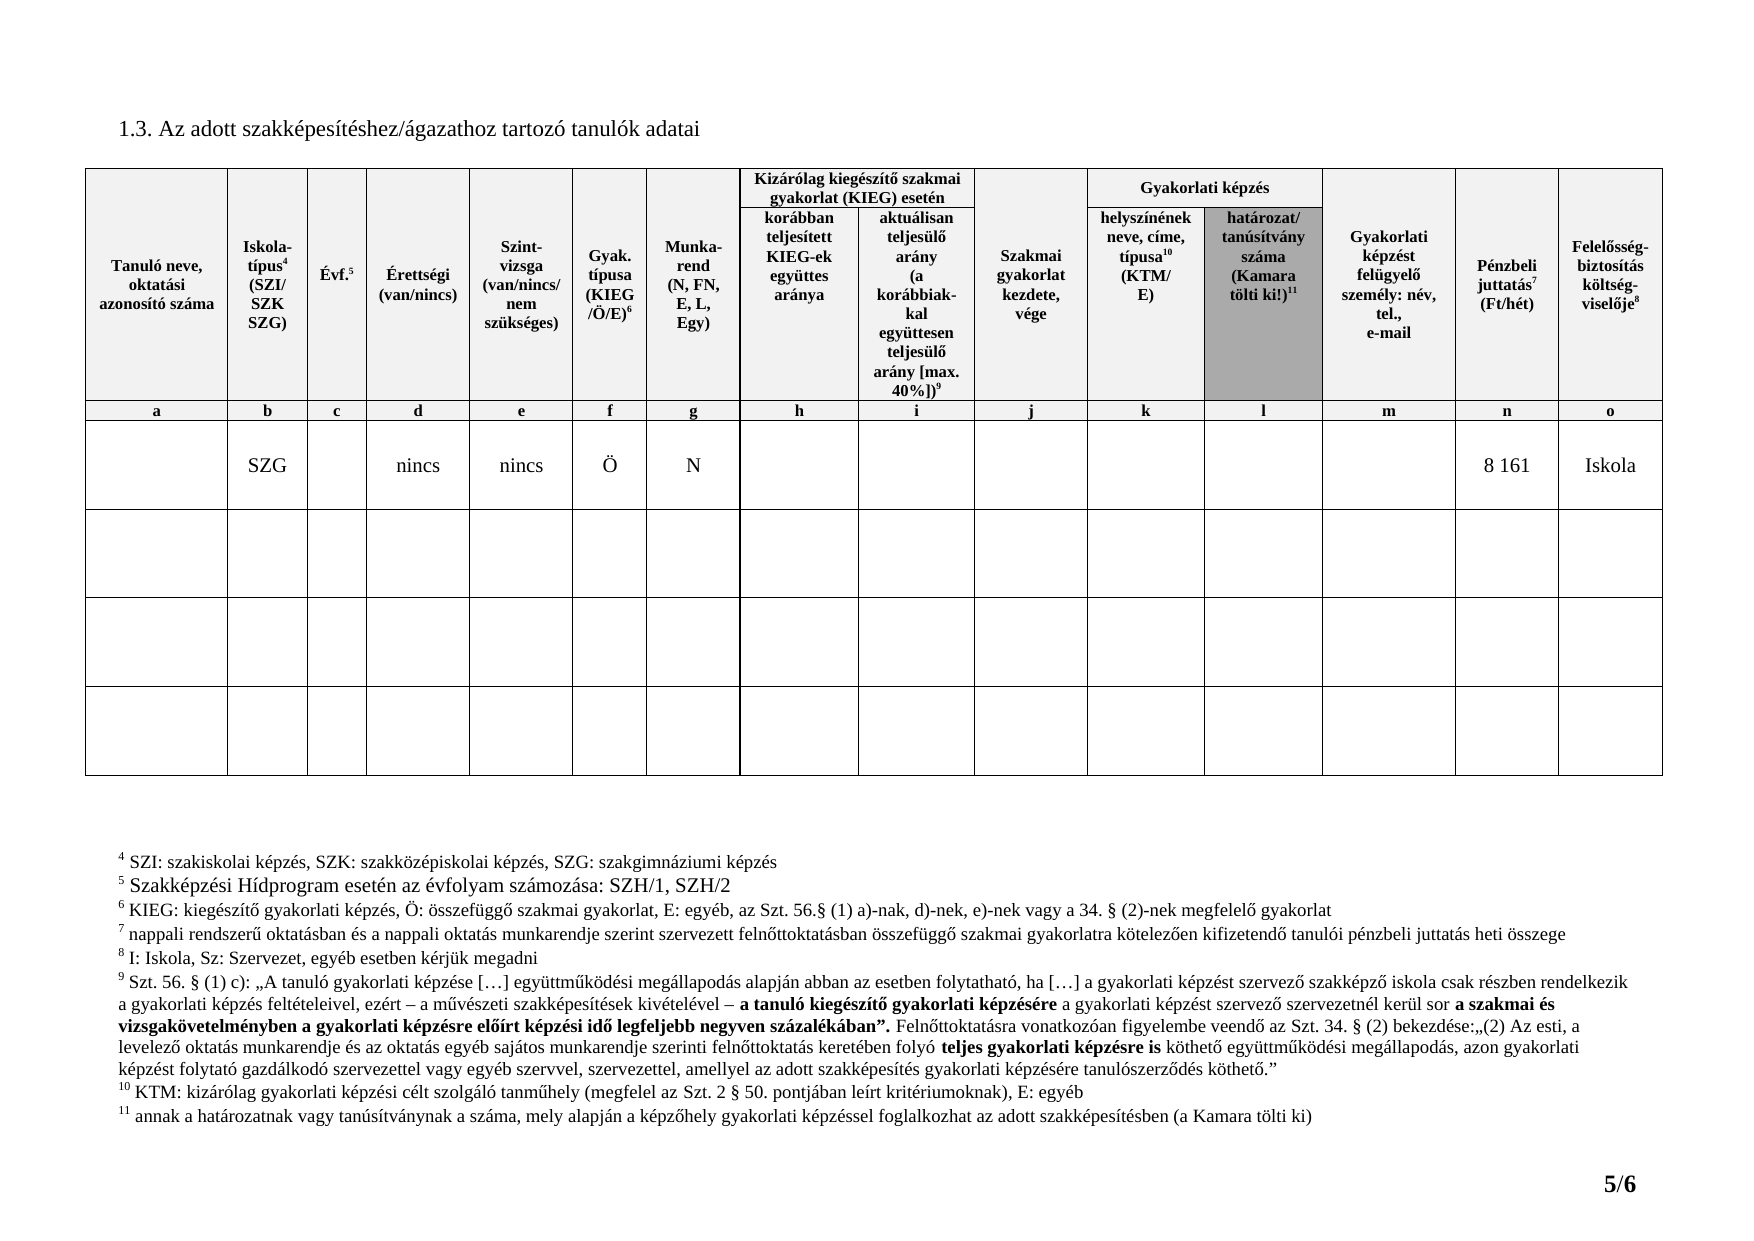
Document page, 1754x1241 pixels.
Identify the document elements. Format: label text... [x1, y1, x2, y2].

table_cell [573, 598, 646, 686]
table_cell [741, 421, 858, 509]
table_cell [1323, 598, 1455, 686]
table_cell [1323, 510, 1455, 597]
table_cell [1323, 687, 1455, 774]
table_cell l [1205, 401, 1322, 420]
table_cell [470, 687, 572, 774]
table_cell [859, 421, 974, 509]
table_cell 8 161 [1456, 421, 1558, 509]
table_cell [741, 510, 858, 597]
table_header Munka-rend (N, FN, E, L, Egy) [647, 169, 739, 400]
table_header Szint-vizsga (van/nincs/ nem szükséges) [470, 169, 572, 400]
table_cell [308, 598, 366, 686]
table_header Felelősség-biztosítás költség-viselője [1559, 169, 1662, 400]
table_header Pénzbeli juttatás (Ft/hét) [1456, 169, 1558, 400]
table_cell [470, 598, 572, 686]
table_cell [859, 598, 974, 686]
table_cell [859, 510, 974, 597]
table_cell [86, 421, 227, 509]
table_cell N [647, 421, 739, 509]
table_cell [228, 598, 307, 686]
table_cell c [308, 401, 366, 420]
table_header Gyakorlati képzés [1088, 169, 1322, 207]
table_cell nincs [470, 421, 572, 509]
table_cell [647, 510, 739, 597]
table_header Évf. [308, 169, 366, 400]
table_cell [308, 687, 366, 774]
table_cell [308, 510, 366, 597]
table_cell [1456, 510, 1558, 597]
table_header Kizárólag kiegészítő szakmai gyakorlat (KIEG) esetén [741, 169, 974, 207]
table_header Iskola-típus (SZI/ SZK SZG) [228, 169, 307, 400]
table_cell [1205, 687, 1322, 774]
table_cell j [975, 401, 1087, 420]
table_cell Ö [573, 421, 646, 509]
table_cell [1323, 421, 1455, 509]
table_cell [975, 510, 1087, 597]
text 1.3. Az adott szakképesítéshez/ágazathoz tartozó tanulók adatai [118, 115, 1636, 141]
table_cell [1088, 510, 1204, 597]
table_cell a [86, 401, 227, 420]
table_cell e [470, 401, 572, 420]
table_cell korábban teljesített KIEG-ek együttes aránya [741, 208, 858, 400]
table_cell [1205, 510, 1322, 597]
table_cell [86, 598, 227, 686]
table_cell [367, 598, 469, 686]
table_header Szakmai gyakorlat kezdete, vége [975, 169, 1087, 400]
table_cell [975, 421, 1087, 509]
table_cell Iskola [1559, 421, 1662, 509]
table_cell nincs [367, 421, 469, 509]
table_cell [975, 598, 1087, 686]
table_cell [1205, 421, 1322, 509]
table_cell h [741, 401, 858, 420]
table_cell [741, 598, 858, 686]
table_cell aktuálisan teljesülő arány (a korábbiak-kal együttesen teljesülő arány [max. 40%]) [859, 208, 974, 400]
table_cell [308, 421, 366, 509]
table_cell [647, 598, 739, 686]
table_cell [470, 510, 572, 597]
table_cell b [228, 401, 307, 420]
table_cell helyszínének neve, címe, típusa (KTM/ E) [1088, 208, 1204, 400]
table_cell [1088, 687, 1204, 774]
table_cell [975, 687, 1087, 774]
table_cell SZG [228, 421, 307, 509]
table_cell [741, 687, 858, 774]
table_cell [367, 510, 469, 597]
table_cell k [1088, 401, 1204, 420]
table_cell o [1559, 401, 1662, 420]
table_cell n [1456, 401, 1558, 420]
table_cell [573, 687, 646, 774]
table_header Gyak. típusa (KIEG/Ö/E) [573, 169, 646, 400]
table_cell [1088, 598, 1204, 686]
table_cell [647, 687, 739, 774]
table_header Érettségi (van/nincs) [367, 169, 469, 400]
table_cell i [859, 401, 974, 420]
table_cell [1456, 687, 1558, 774]
table_cell [1205, 598, 1322, 686]
table_cell határozat/ tanúsítvány száma (Kamara tölti ki!) [1205, 208, 1322, 400]
table_cell [228, 510, 307, 597]
table_cell [1559, 687, 1662, 774]
table_cell [228, 687, 307, 774]
table_cell [86, 510, 227, 597]
table_cell [573, 510, 646, 597]
table_header Gyakorlati képzést felügyelő személy: név, tel., e-mail [1323, 169, 1455, 400]
table_cell [1456, 598, 1558, 686]
table_cell [859, 687, 974, 774]
table_header Tanuló neve, oktatási azonosító száma [86, 169, 227, 400]
table_cell [1559, 510, 1662, 597]
table_cell g [647, 401, 739, 420]
table_cell [86, 687, 227, 774]
table_cell d [367, 401, 469, 420]
table_cell m [1323, 401, 1455, 420]
table_cell [1559, 598, 1662, 686]
table_cell [367, 687, 469, 774]
table_cell [1088, 421, 1204, 509]
table_cell f [573, 401, 646, 420]
